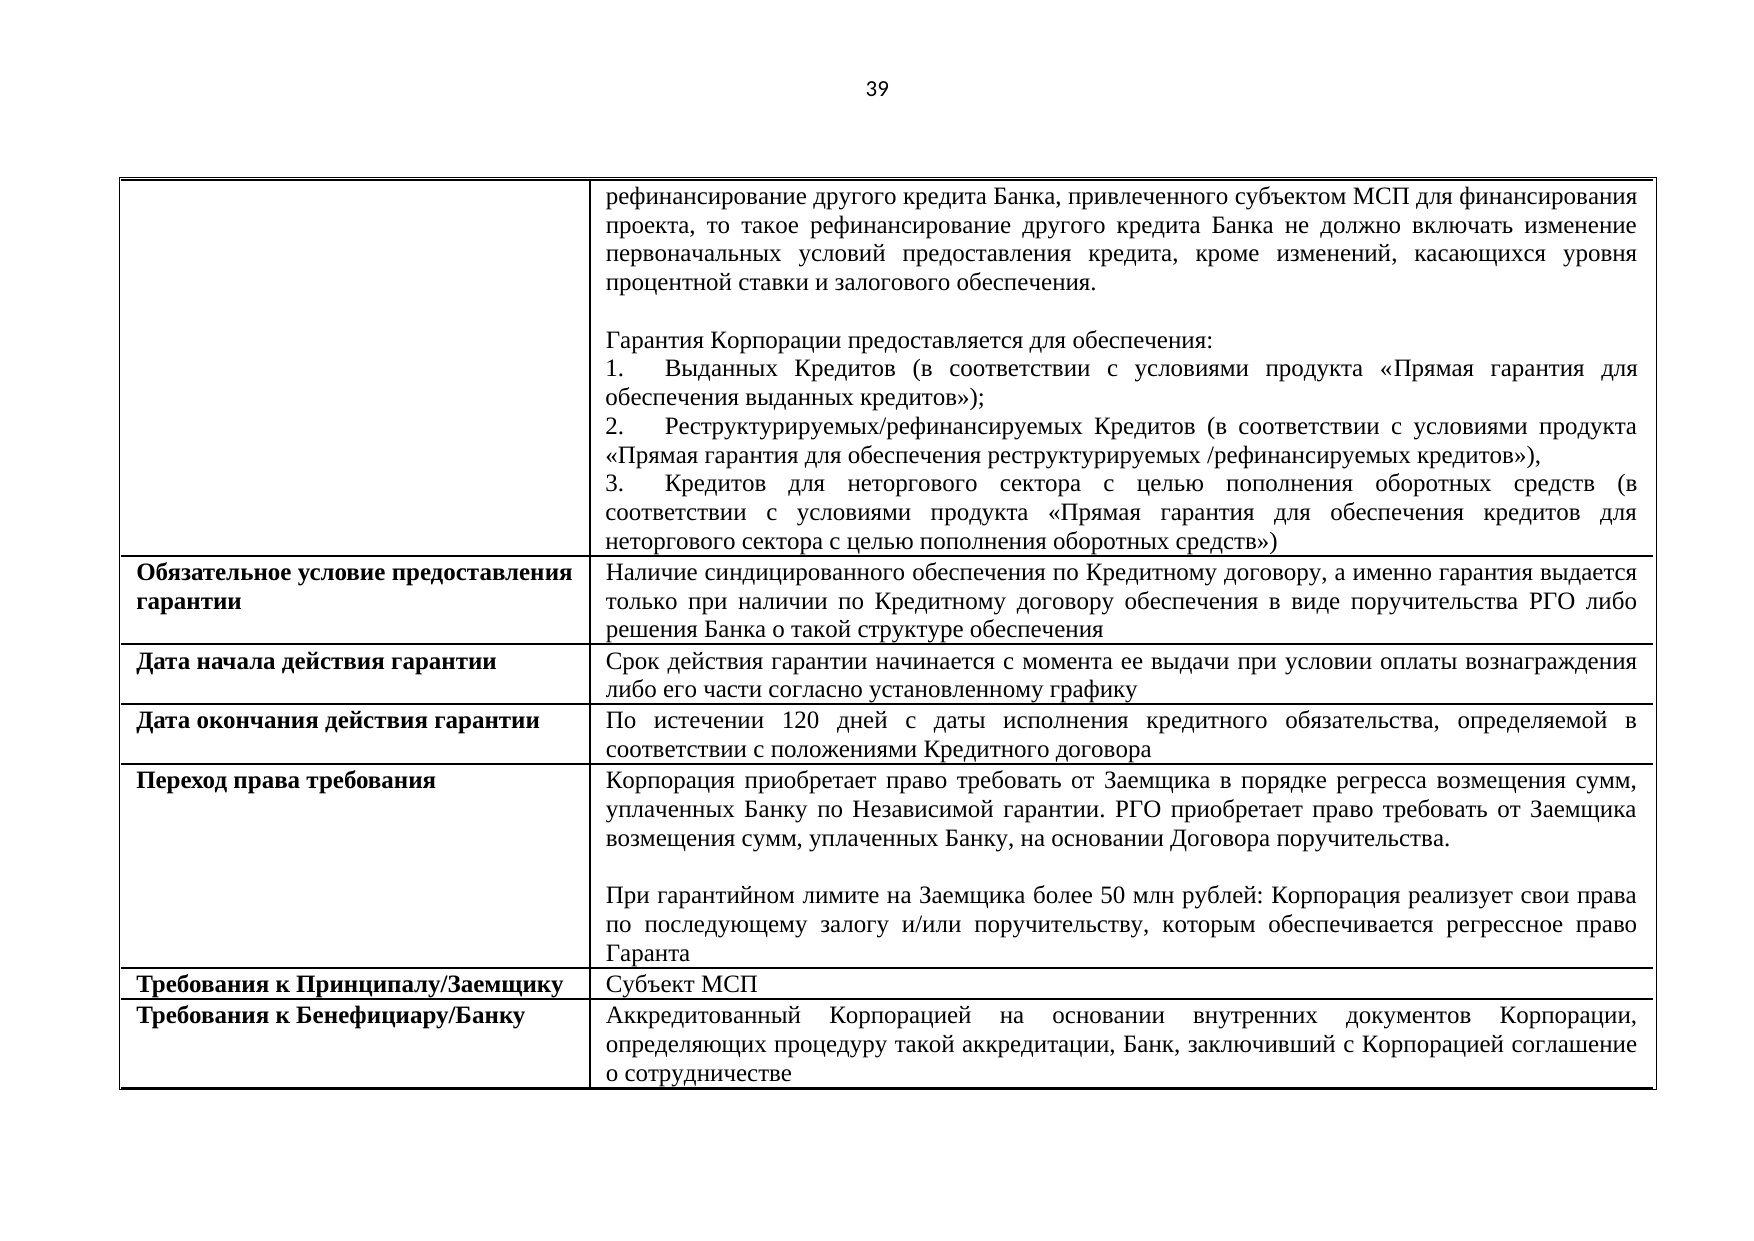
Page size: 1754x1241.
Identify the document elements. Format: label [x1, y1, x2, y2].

table_cell [120, 178, 1656, 1089]
